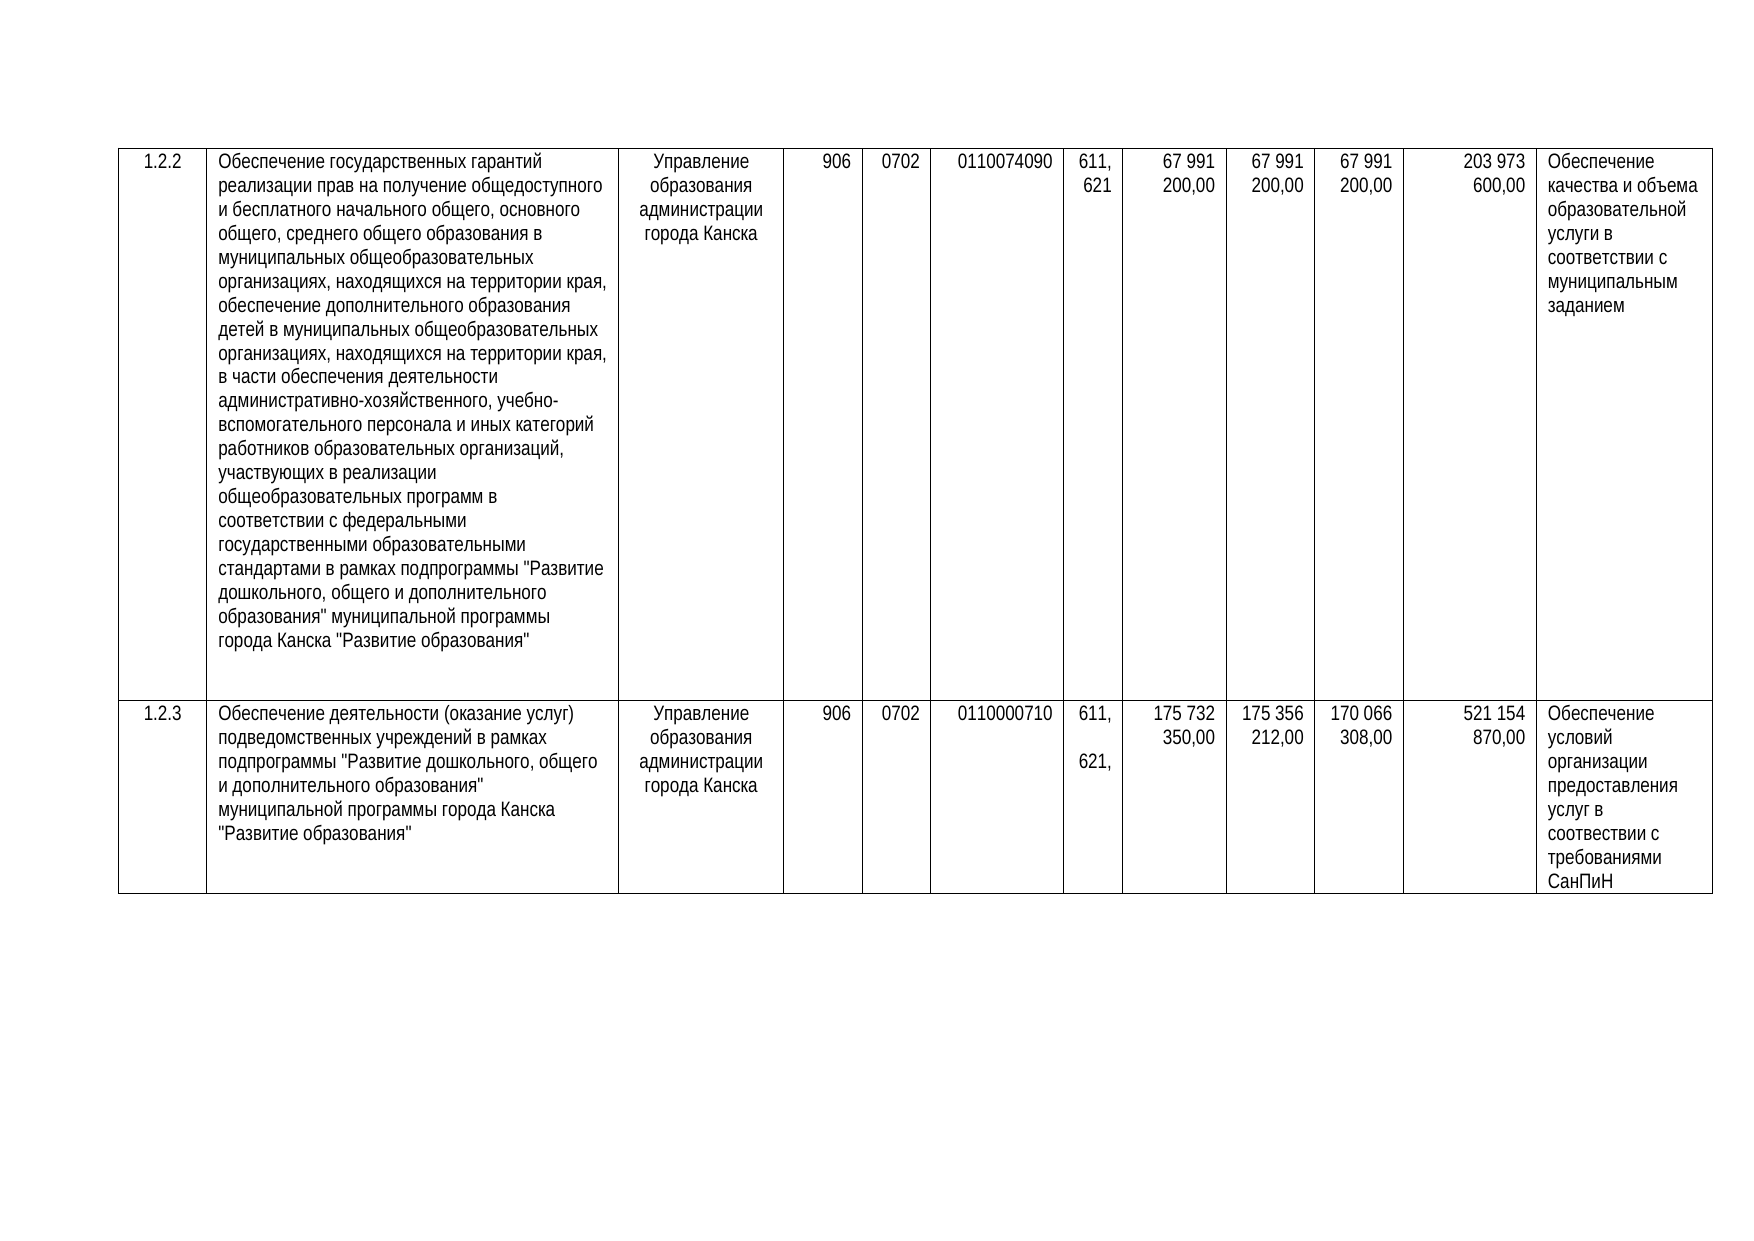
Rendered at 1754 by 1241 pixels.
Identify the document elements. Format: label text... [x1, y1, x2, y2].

table_cell Обеспечение государственных гарантий реализации прав на получение общедоступного и бесплатного начального общего, основного общего, среднего общего образования в муниципальных общеобразовательных организациях, находящихся на территории края, обеспечение дополнительного образования детей в муниципальных общеобразовательных организациях, находящихся на территории края, в части обеспечения деятельности административно-хозяйственного, учебно-вспомогательного персонала и иных категорий работников образовательных организаций, участвующих в реализации общеобразовательных программ в соответствии с федеральными государственными образовательными стандартами в рамках подпрограммы "Развитие дошкольного, общего и дополнительного образования" муниципальной программы города Канска "Развитие образования" [207, 149, 618, 700]
table_cell 203 973 600,00 [1404, 149, 1536, 700]
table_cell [619, 701, 783, 893]
table_cell Управление образования администрации города Канска [619, 149, 783, 700]
table_cell 0702 [863, 701, 930, 893]
table_cell 1.2.3 [119, 701, 206, 893]
table_cell 0110000710 [931, 701, 1063, 893]
table_cell 67 991 200,00 [1123, 149, 1226, 700]
table_cell 175 356 212,00 [1227, 701, 1314, 893]
table_cell 1.2.2 [119, 149, 206, 700]
table_cell 906 [784, 149, 862, 700]
table_cell 906 [784, 701, 862, 893]
table_cell 0702 [863, 149, 930, 700]
table_cell 611, 621 [1064, 149, 1122, 700]
table_cell Обеспечение условий организации предоставления услуг в соотвествии с требованиями СанПиН [1537, 701, 1712, 893]
table_cell 521 154 870,00 [1404, 701, 1536, 893]
table_cell Обеспечение качества и объема образовательной услуги в соответствии с муниципальным заданием [1537, 149, 1712, 700]
table_cell 170 066 308,00 [1315, 701, 1403, 893]
table_cell 175 732 350,00 [1123, 701, 1226, 893]
table_cell Обеспечение деятельности (оказание услуг) подведомственных учреждений в рамках подпрограммы "Развитие дошкольного, общего и дополнительного образования" муниципальной программы города Канска "Развитие образования" [207, 701, 618, 893]
table_cell 67 991 200,00 [1227, 149, 1314, 700]
table_cell 611, 621, [1064, 701, 1122, 893]
table_cell 0110074090 [931, 149, 1063, 700]
table_cell 67 991 200,00 [1315, 149, 1403, 700]
